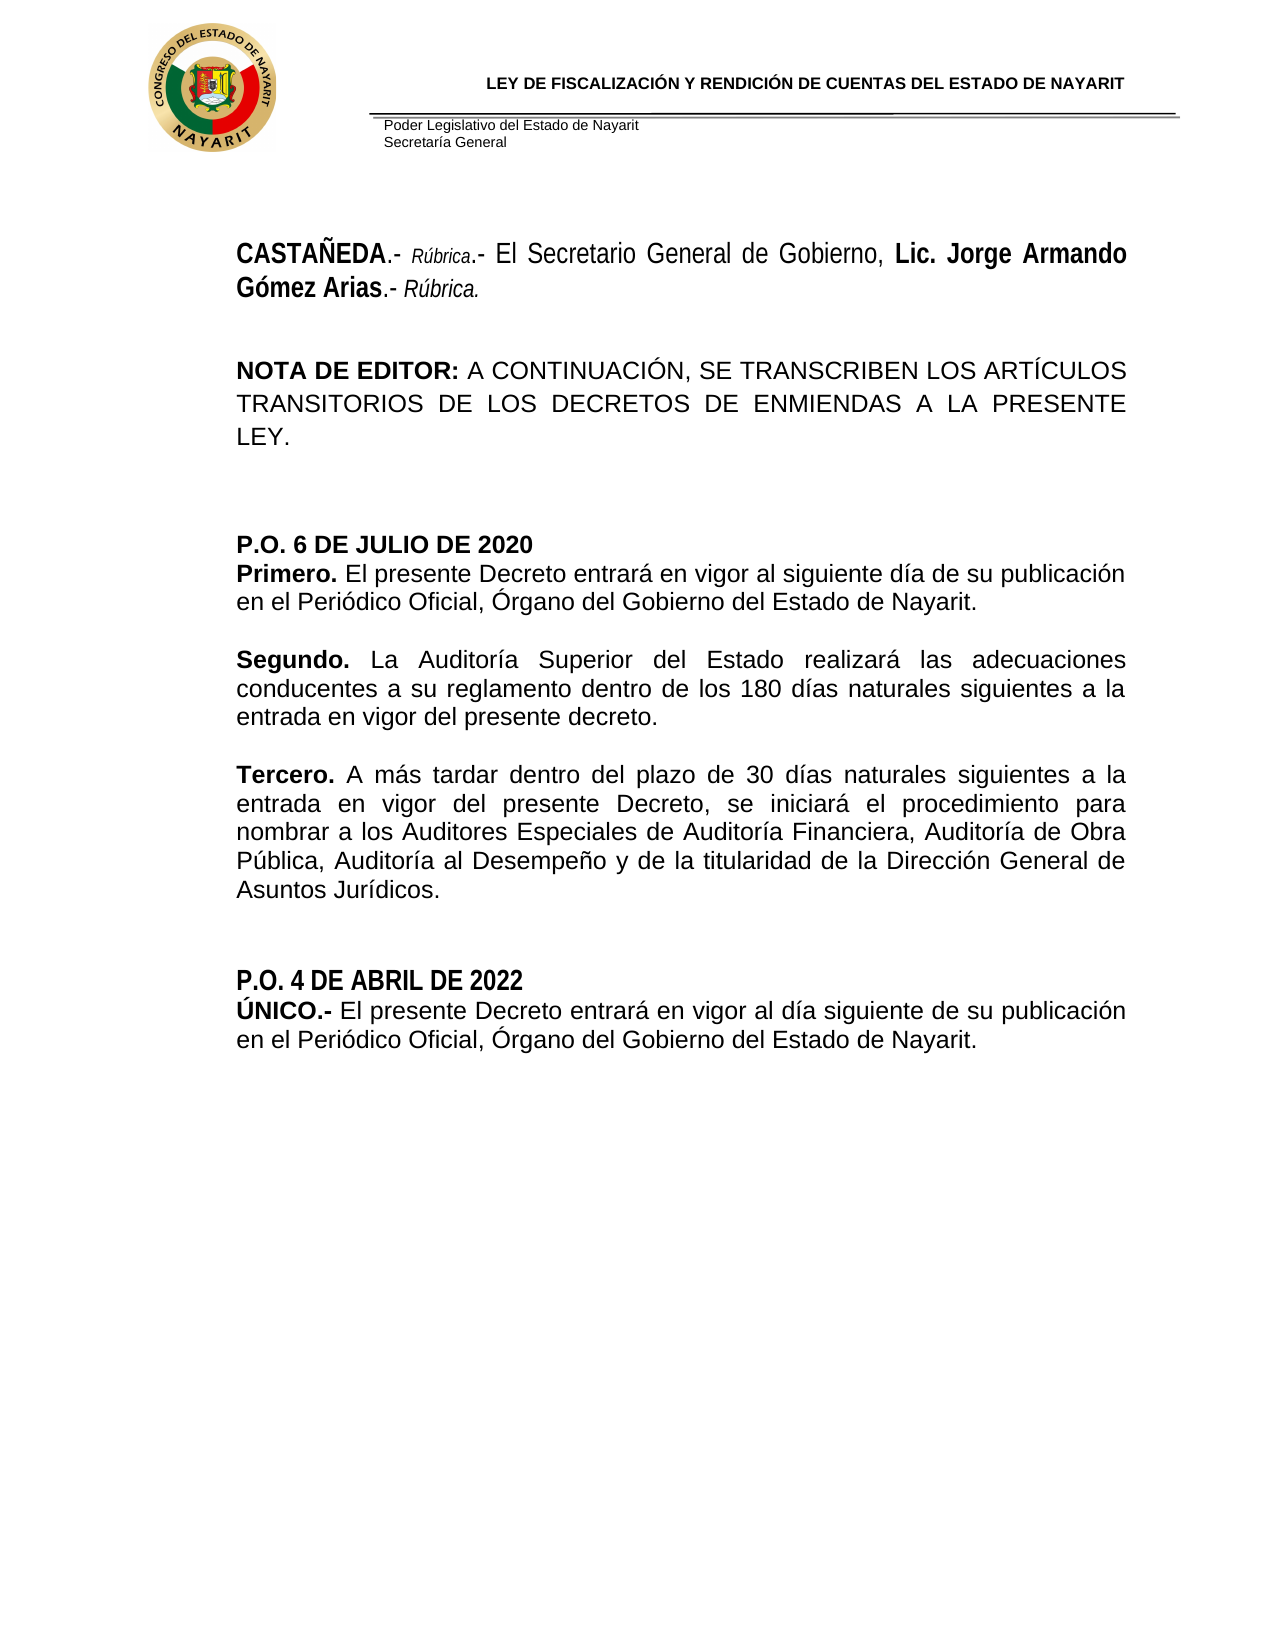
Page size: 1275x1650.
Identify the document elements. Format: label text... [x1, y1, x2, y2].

text Tercero. A más tardar dentro del plazo de 30 días naturales siguientes a la entrada en vigor del presente Decreto, se iniciará el procedimiento para nombrar a los Auditores Especiales de Auditoría Financiera, Auditoría de Obra Pública, Auditoría al Desempeño y de la titularidad de la Dirección General de Asuntos Jurídicos. [236, 760, 1127, 904]
text Segundo. La Auditoría Superior del Estado realizará las adecuaciones conducentes a su reglamento dentro de los 180 días naturales siguientes a la entrada en vigor del presente decreto. [236, 645, 1127, 731]
picture [148, 23, 277, 152]
text NOTA DE EDITOR: A CONTINUACIÓN, SE TRANSCRIBEN LOS ARTÍCULOS TRANSITORIOS DE LOS DECRETOS DE ENMIENDAS A LA PRESENTE LEY. [236, 356, 1127, 451]
text ÚNICO.- El presente Decreto entrará en vigor al día siguiente de su publicación en el Periódico Oficial, Órgano del Gobierno del Estado de Nayarit. [236, 996, 1127, 1054]
text Primero. El presente Decreto entrará en vigor al siguiente día de su publicación en el Periódico Oficial, Órgano del Gobierno del Estado de Nayarit. [236, 559, 1127, 616]
text P.O. 6 DE JULIO DE 2020 [236, 530, 1127, 559]
text P.O. 4 DE ABRIL DE 2022 [236, 963, 1127, 996]
